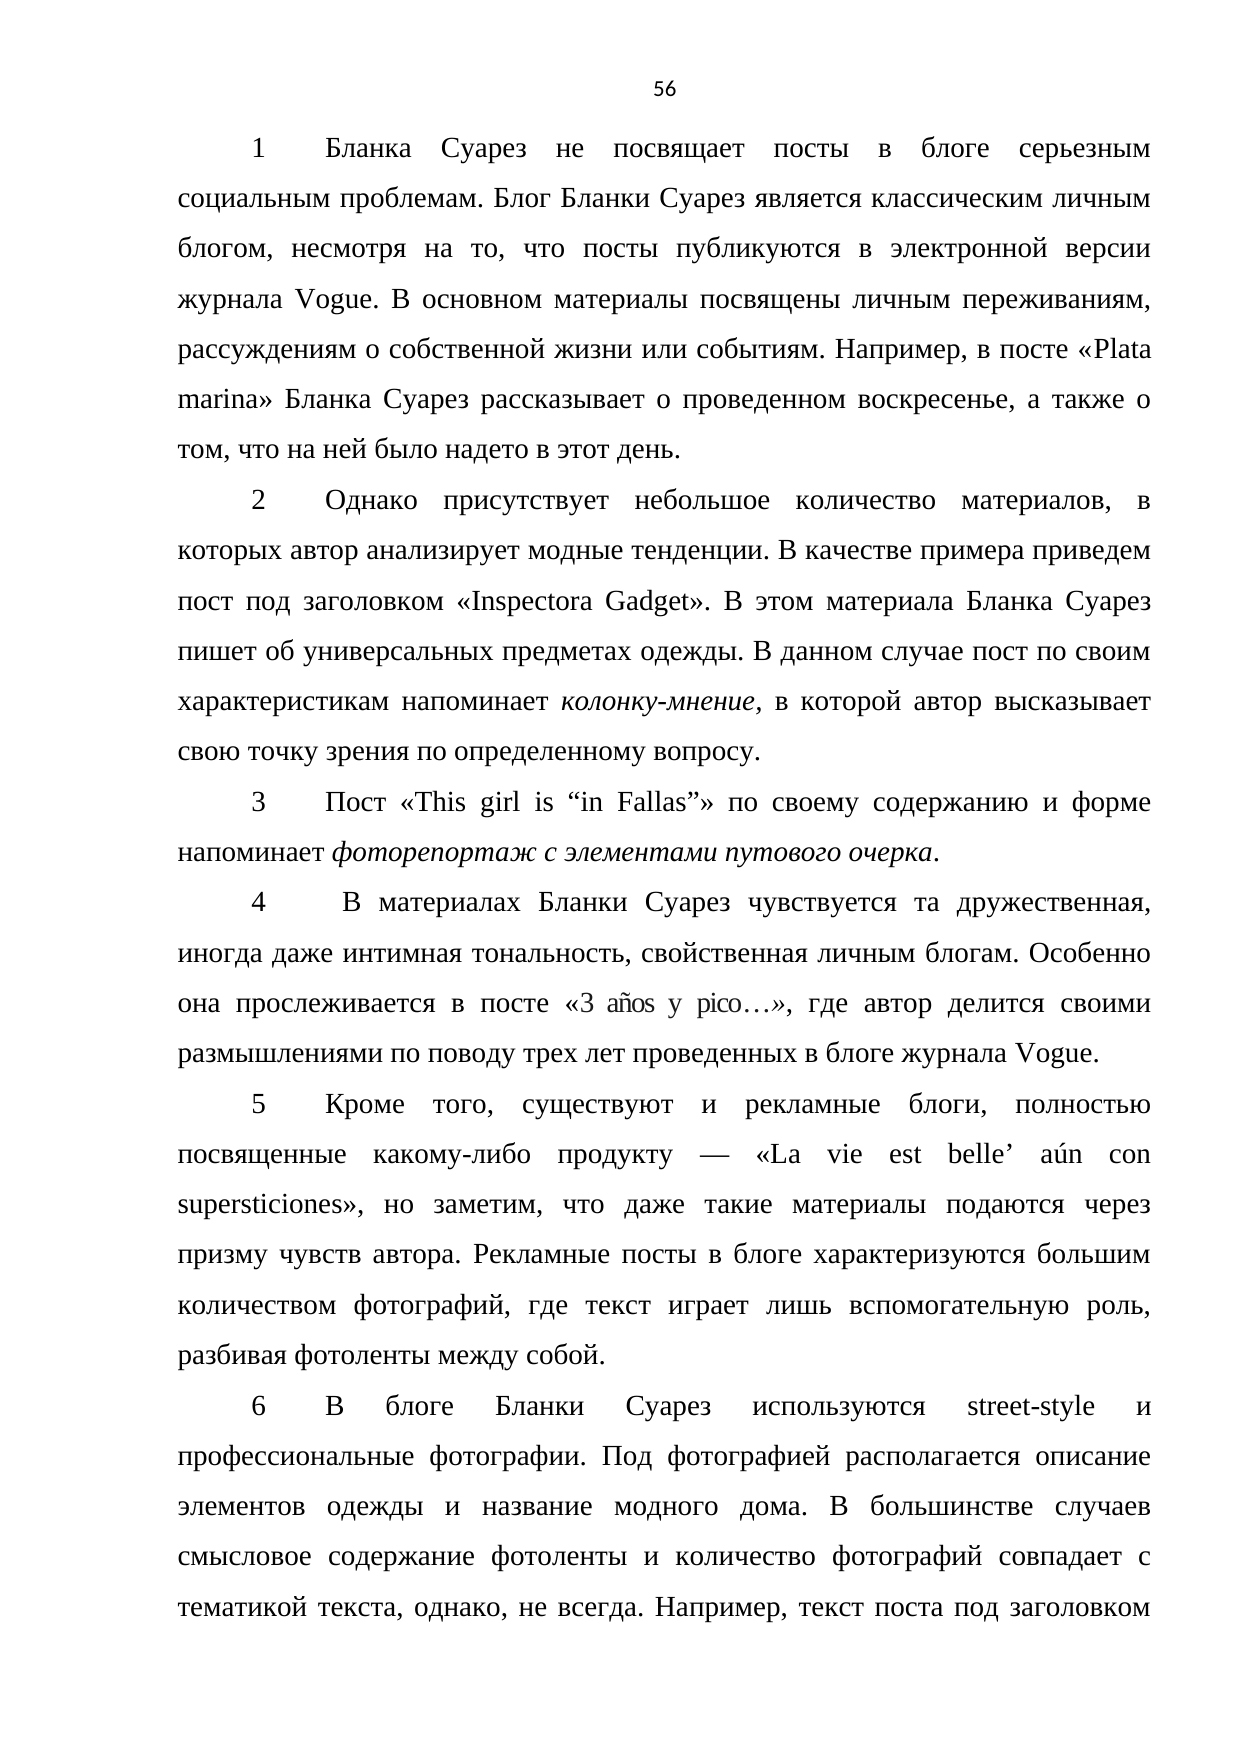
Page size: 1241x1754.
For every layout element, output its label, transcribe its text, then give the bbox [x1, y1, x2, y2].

list Бланка Суарез не посвящает посты в блоге серьезным социальным проблемам. Блог Бланки Суарез является классическим личным блогом, несмотря на то, что посты публикуются в электронной версии журнала Vogue. В основном материалы посвящены личным переживаниям, рассуждениям о собственной жизни или событиям. Например, в посте «Plata marina» Бланка Суарез рассказывает о проведенном воскресенье, а также о том, что на ней было надето в этот день. [177, 130, 1152, 465]
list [177, 1388, 1152, 1622]
list Кроме того, существуют и рекламные блоги, полностью посвященные какому-либо продукту — «La vie est belle’ aún con supersticiones», но заметим, что даже такие материалы подаются через призму чувств автора. Рекламные посты в блоге характеризуются большим количеством фотографий, где текст играет лишь вспомогательную роль, разбивая фотоленты между собой. [177, 1086, 1152, 1371]
list Пост «This girl is “in Fallas”» по своему содержанию и форме напоминает фоторепортаж с элементами путового очерка. [177, 784, 1152, 868]
list В материалах Бланки Суарез чувствуется та дружественная, иногда даже интимная тональность, свойственная личным блогам. Особенно она прослеживается в посте «3 años y pico…», где автор делится своими размышлениями по поводу трех лет проведенных в блоге журнала Vogue. [177, 884, 1152, 1069]
list Однако присутствует небольшое количество материалов, в которых автор анализирует модные тенденции. В качестве примера приведем пост под заголовком «Inspectora Gadget». В этом материала Бланка Суарез пишет об универсальных предметах одежды. В данном случае пост по своим характеристикам напоминает колонку-мнение, в которой автор высказывает свою точку зрения по определенному вопросу. [177, 482, 1152, 767]
